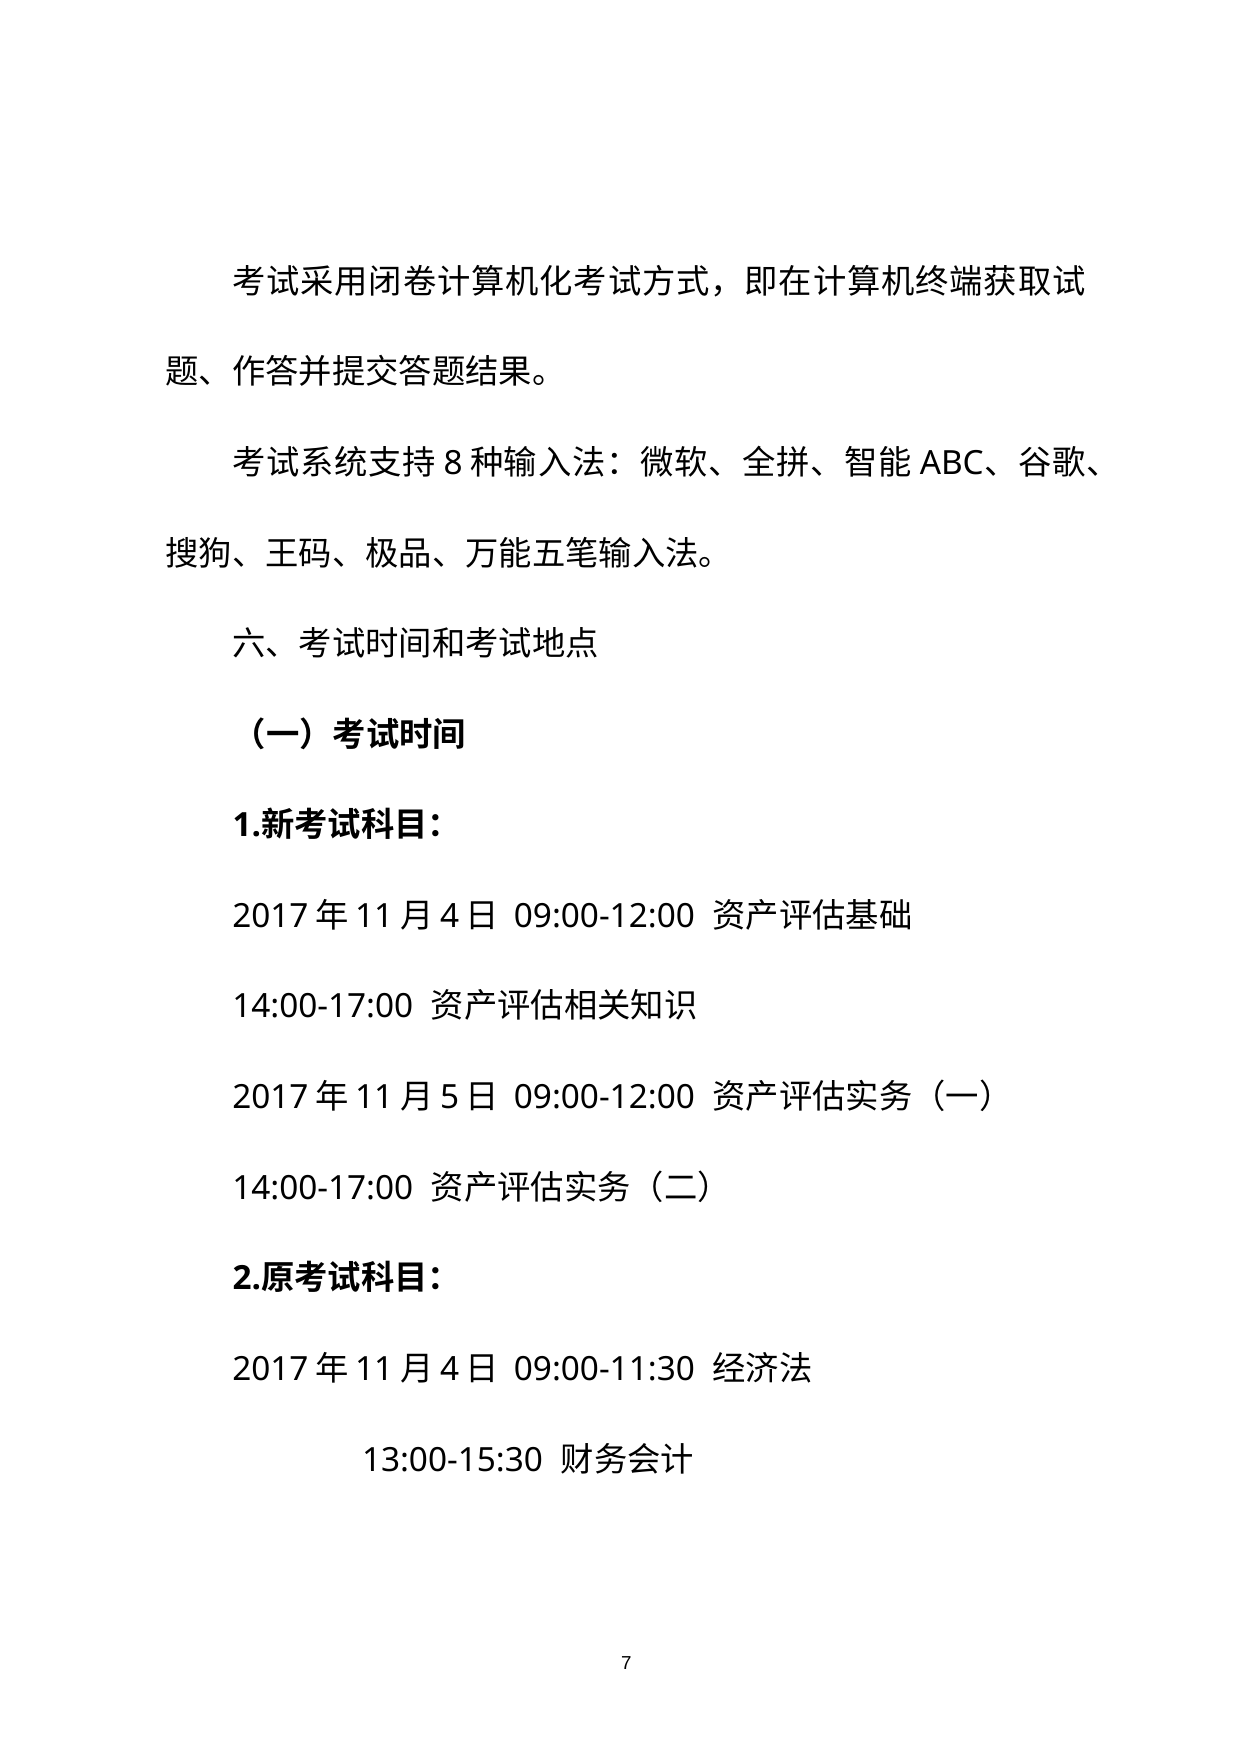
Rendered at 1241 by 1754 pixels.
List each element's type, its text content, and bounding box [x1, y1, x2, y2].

text 六、考试时间和考试地点 [165, 596, 1087, 686]
text 2017年11月4日 09:00-12:00 资产评估基础 [165, 868, 1087, 958]
text 2.原考试科目： [165, 1230, 1087, 1321]
text 1.新考试科目： [165, 777, 1087, 868]
text 14:00-17:00 资产评估相关知识 [165, 958, 1087, 1049]
text 考试系统支持8种输入法：微软、全拼、智能ABC、谷歌、搜狗、王码、极品、万能五笔输入法。 [165, 414, 1087, 596]
text 2017年11月5日 09:00-12:00 资产评估实务（一） [165, 1049, 1087, 1139]
text 14:00-17:00 资产评估实务（二） [165, 1139, 1087, 1230]
text 13:00-15:30 财务会计 [165, 1411, 1087, 1502]
text 2017年11月4日 09:00-11:30 经济法 [165, 1321, 1087, 1411]
text 考试采用闭卷计算机化考试方式，即在计算机终端获取试题、作答并提交答题结果。 [165, 233, 1087, 414]
text （一）考试时间 [165, 686, 1087, 777]
